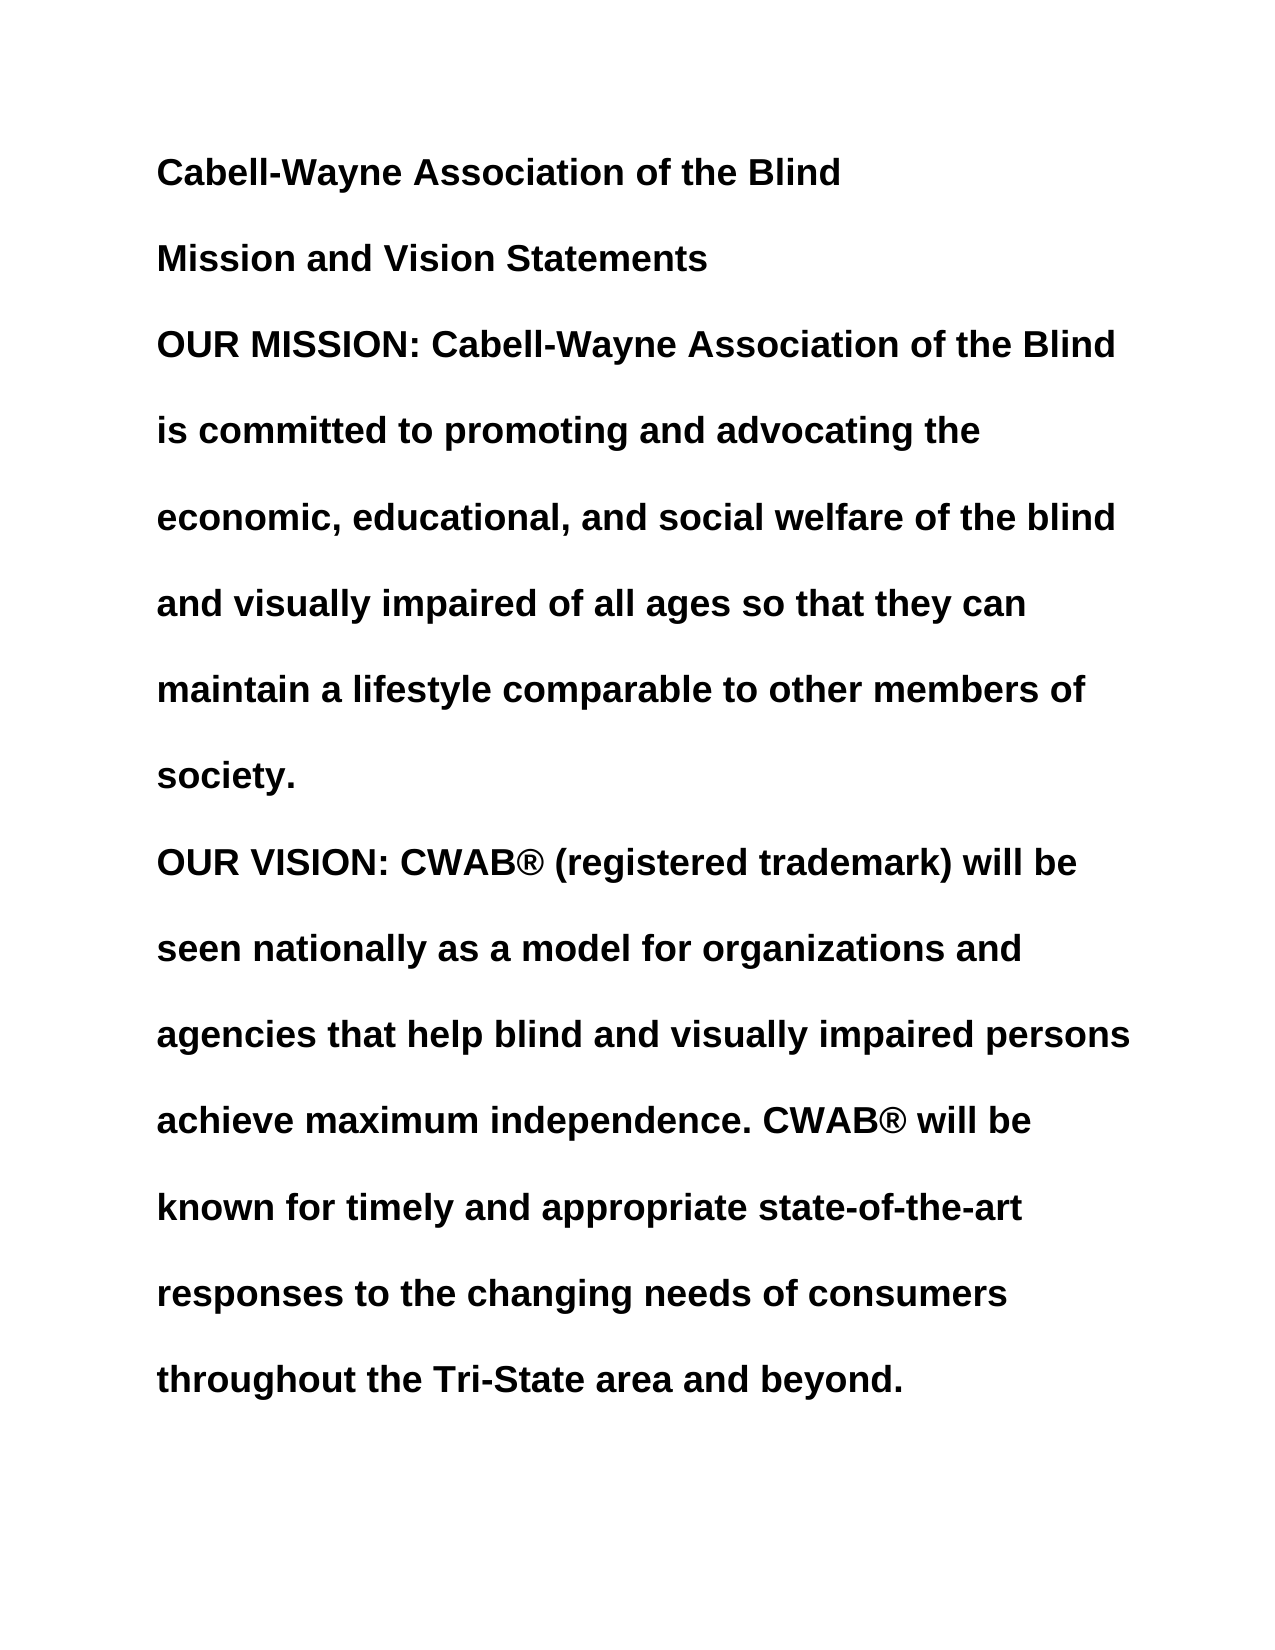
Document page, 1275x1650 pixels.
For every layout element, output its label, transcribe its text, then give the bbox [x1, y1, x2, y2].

text OUR MISSION: Cabell-Wayne Association of the Blind is committed to promoting and advocating the economic, educational, and social welfare of the blind and visually impaired of all ages so that they can maintain a lifestyle comparable to other members of society. [156, 322, 1153, 797]
text Cabell-Wayne Association of the Blind [156, 150, 1153, 193]
text OUR VISION: CWAB® (registered trademark) will be seen nationally as a model for organizations and agencies that help blind and visually impaired persons achieve maximum independence. CWAB® will be known for timely and appropriate state-of-the-art responses to the changing needs of consumers throughout the Tri-State area and beyond. [156, 840, 1153, 1401]
text Mission and Vision Statements [156, 236, 1153, 279]
